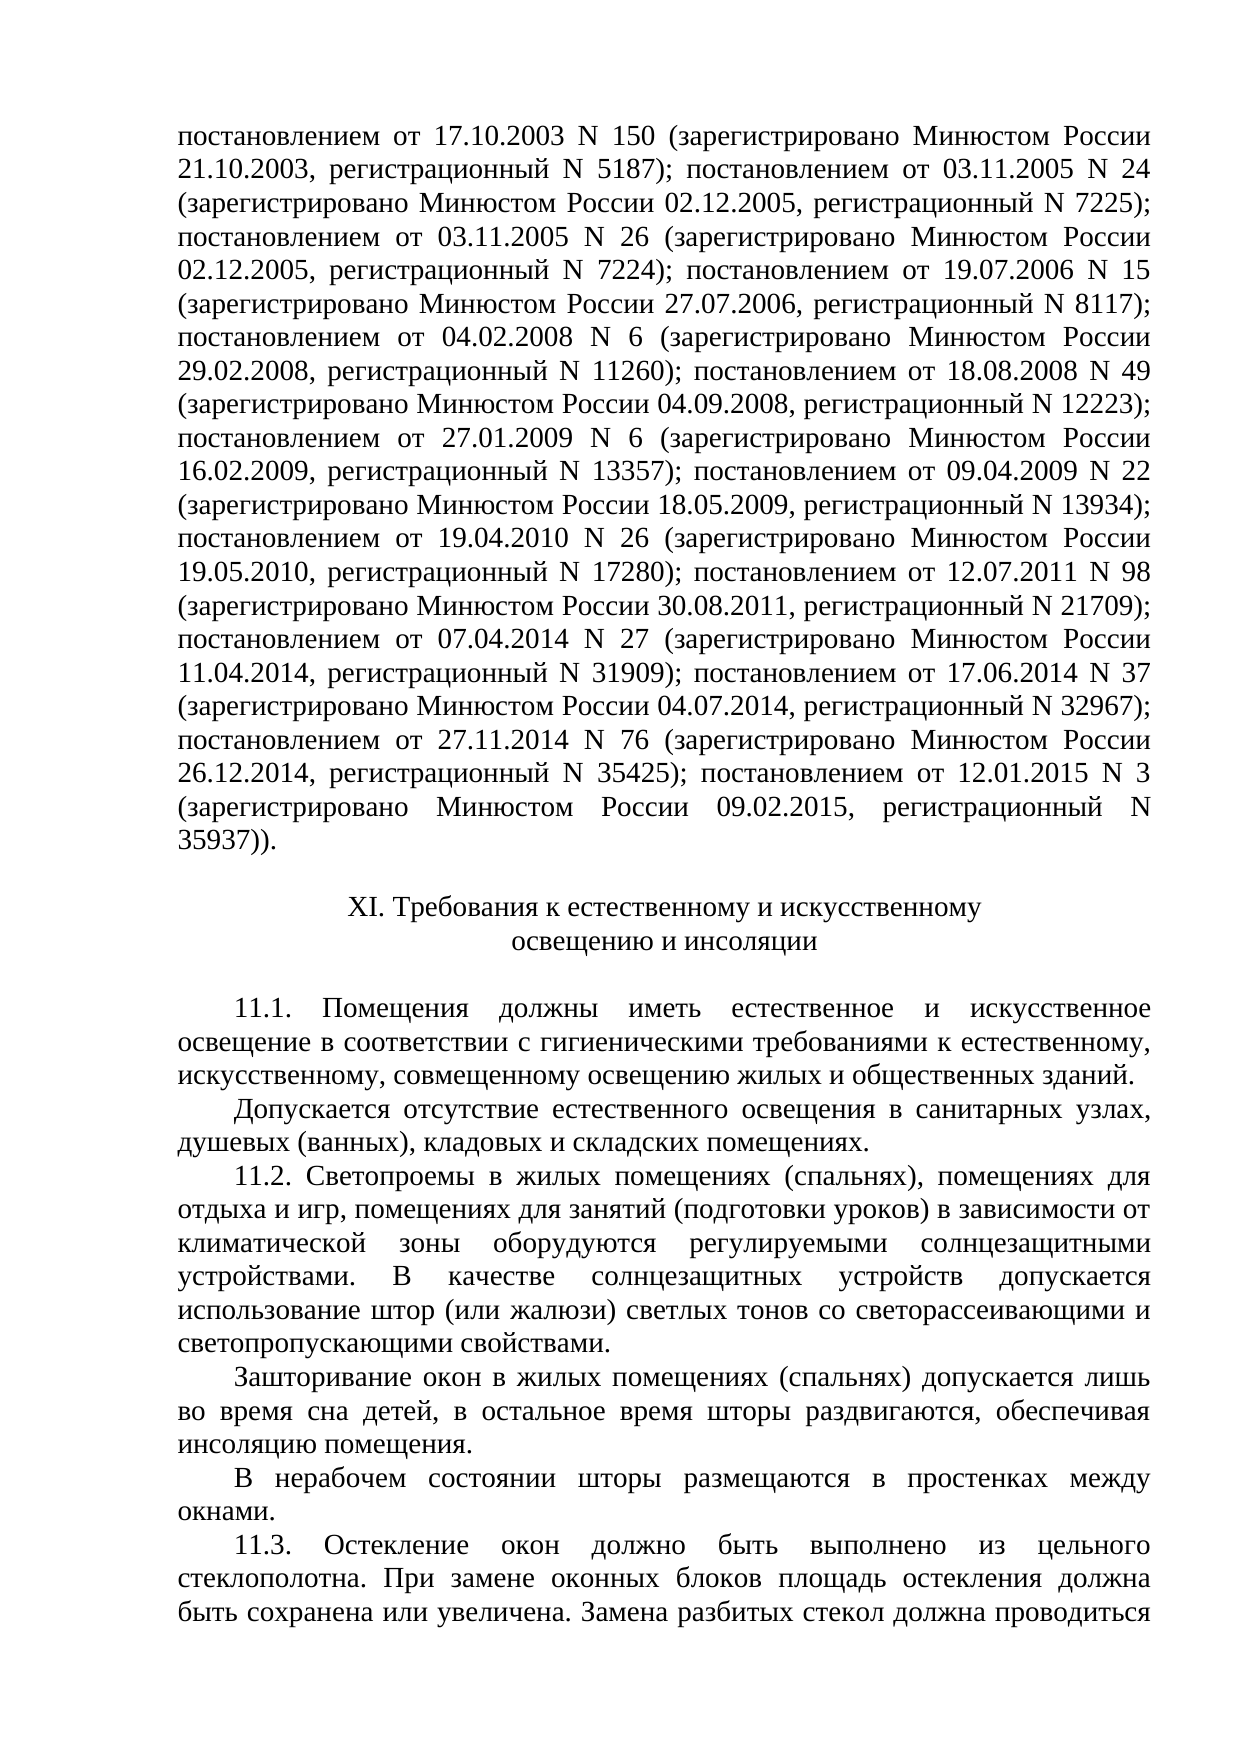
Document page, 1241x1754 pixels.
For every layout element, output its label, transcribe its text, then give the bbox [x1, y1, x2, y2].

text Зашторивание окон в жилых помещениях (спальнях) допускается лишь во время сна детей, в остальное время шторы раздвигаются, обеспечивая инсоляцию помещения. [177, 1359, 1152, 1460]
text освещению и инсоляции [177, 923, 1152, 957]
text 11.1. Помещения должны иметь естественное и искусственное освещение в соответствии с гигиеническими требованиями к естественному, искусственному, совмещенному освещению жилых и общественных зданий. [177, 990, 1152, 1091]
text Допускается отсутствие естественного освещения в санитарных узлах, душевых (ванных), кладовых и складских помещениях. [177, 1091, 1152, 1158]
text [177, 118, 1152, 856]
text 11.2. Светопроемы в жилых помещениях (спальнях), помещениях для отдыха и игр, помещениях для занятий (подготовки уроков) в зависимости от климатической зоны оборудуются регулируемыми солнцезащитными устройствами. В качестве солнцезащитных устройств допускается использование штор (или жалюзи) светлых тонов со светорассеивающими и светопропускающими свойствами. [177, 1158, 1152, 1359]
text XI. Требования к естественному и искусственному [177, 889, 1152, 923]
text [177, 1527, 1152, 1627]
text В нерабочем состоянии шторы размещаются в простенках между окнами. [177, 1460, 1152, 1527]
